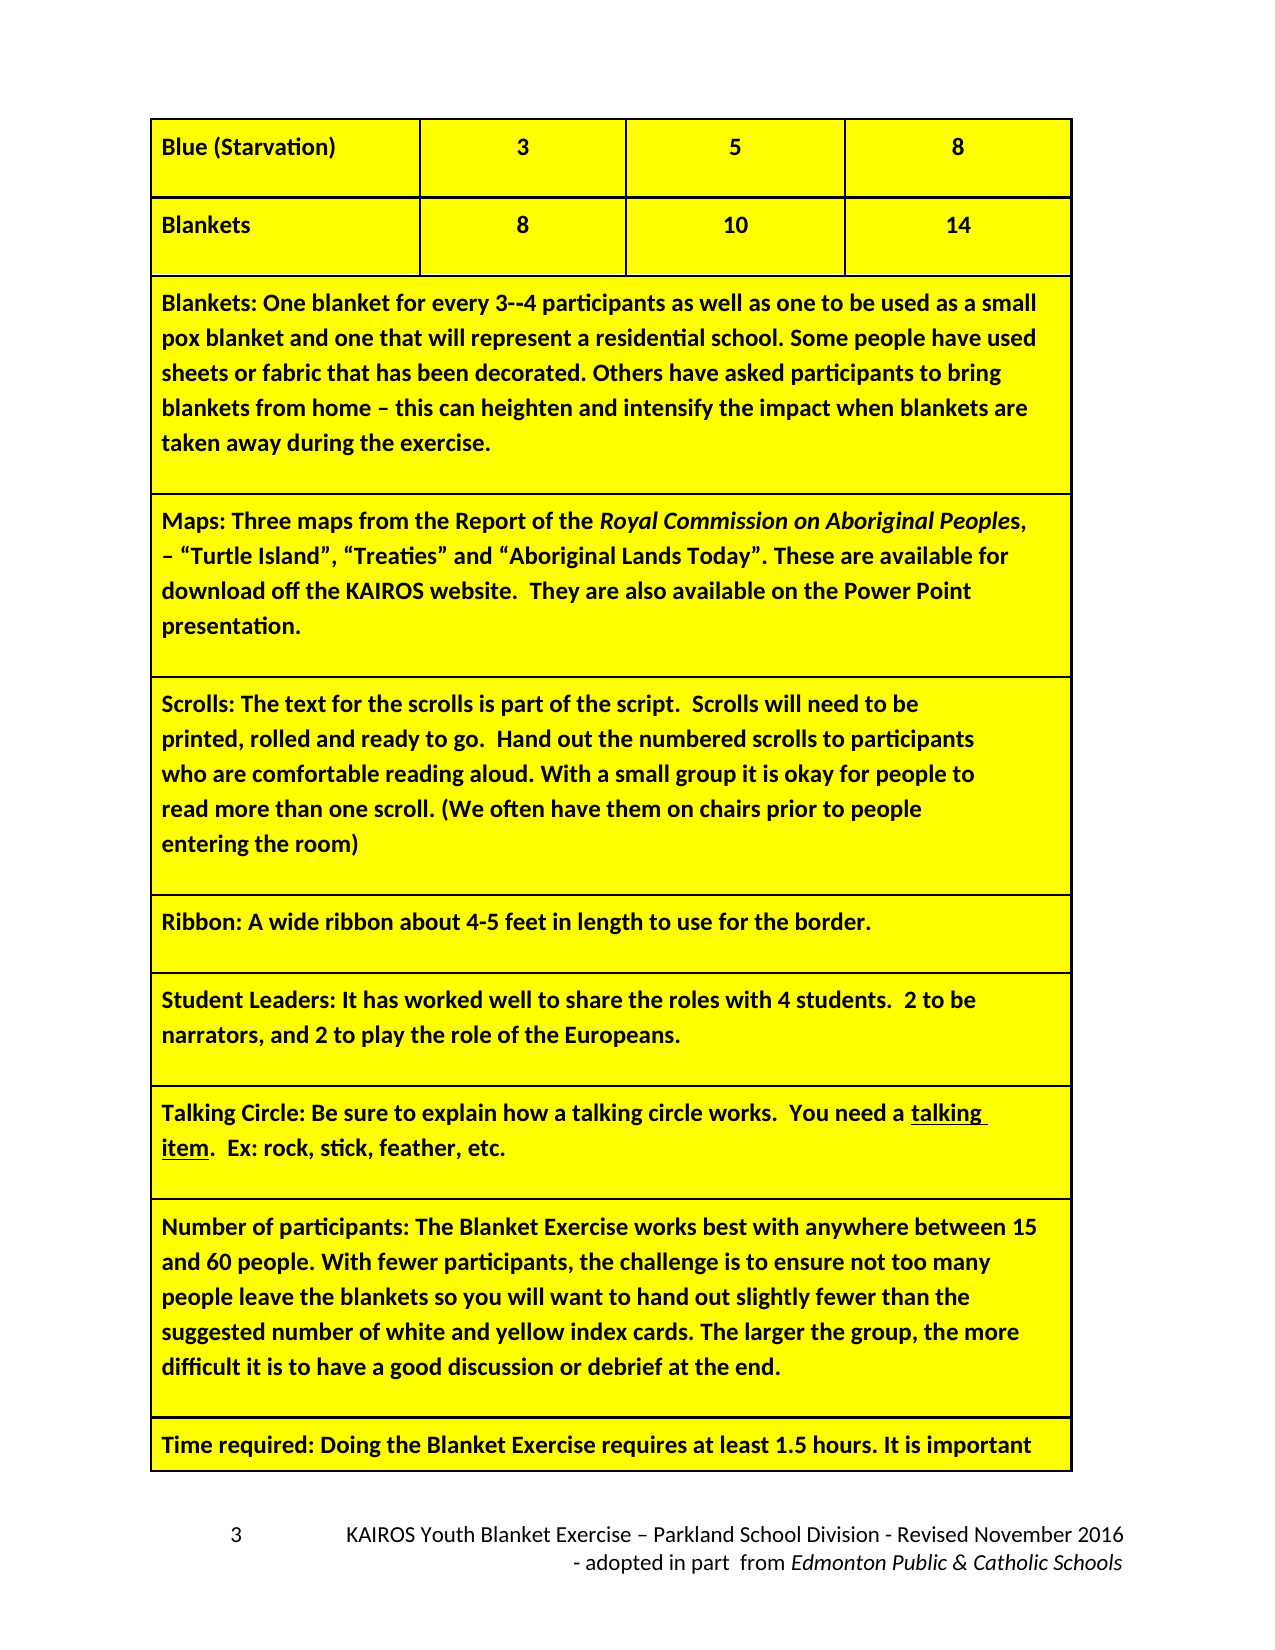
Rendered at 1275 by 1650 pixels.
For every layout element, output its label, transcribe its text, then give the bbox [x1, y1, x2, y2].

table_cell Blankets [152, 199, 419, 274]
table_cell 8 [421, 199, 625, 274]
table_cell 5 [627, 120, 844, 196]
table_cell 3 [421, 120, 625, 196]
table_cell Student Leaders: It has worked well to share the roles with 4 students. 2 to be narrators, and 2 to play the role of the Europeans. [152, 974, 1070, 1085]
table_cell Blankets: One blanket for every 3-­‐4 participants as well as one to be used as a small pox blanket and one that will represent a residential school. Some people have used sheets or fabric that has been decorated. Others have asked participants to bring blankets from home – this can heighten and intensify the impact when blankets are taken away during the exercise. [152, 277, 1070, 493]
table_cell Scrolls: The text for the scrolls is part of the script. Scrolls will need to be printed, rolled and ready to go. Hand out the numbered scrolls to participants who are comfortable reading aloud. With a small group it is okay for people to read more than one scroll. (We often have them on chairs prior to people entering the room) [152, 678, 1070, 894]
table_cell 8 [846, 120, 1070, 196]
table_cell Maps: Three maps from the Report of the Royal Commission on Aboriginal Peoples, – “Turtle Island”, “Treaties” and “Aboriginal Lands Today”. These are available for download off the KAIROS website. They are also available on the Power Point presentation. [152, 495, 1070, 676]
table_cell Number of participants: The Blanket Exercise works best with anywhere between 15 and 60 people. With fewer participants, the challenge is to ensure not too many people leave the blankets so you will want to hand out slightly fewer than the suggested number of white and yellow index cards. The larger the group, the more difficult it is to have a good discussion or debrief at the end. [152, 1200, 1070, 1416]
table_cell 14 [846, 199, 1070, 274]
table_cell Ribbon: A wide ribbon about 4-5 feet in length to use for the border. [152, 896, 1070, 972]
table_cell 10 [627, 199, 844, 274]
table_cell Blue (Starvation) [152, 120, 419, 196]
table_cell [152, 1419, 1070, 1470]
table_cell Talking Circle: Be sure to explain how a talking circle works. You need a talking item. Ex: rock, stick, feather, etc. [152, 1087, 1070, 1198]
